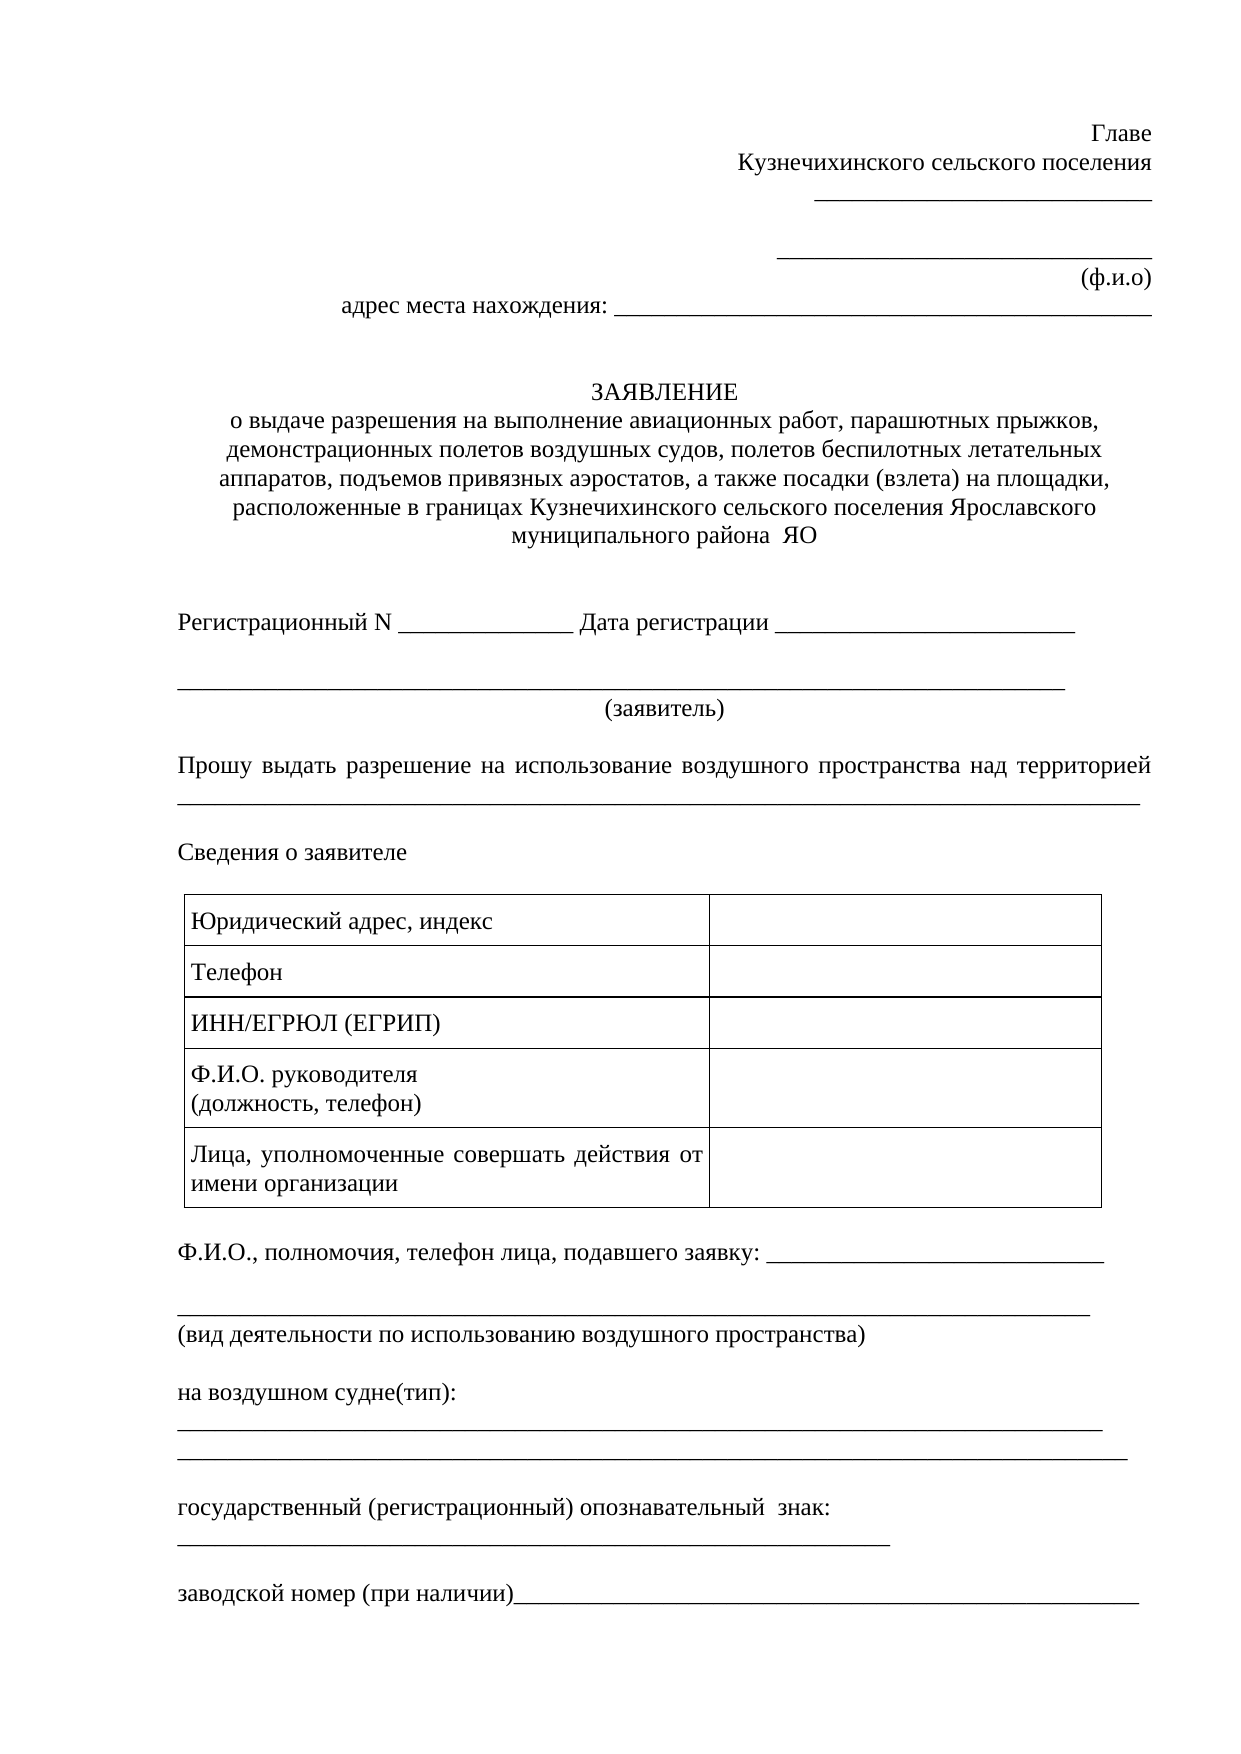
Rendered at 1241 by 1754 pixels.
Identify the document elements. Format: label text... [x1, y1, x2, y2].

text _______________________________________________________________________ [177, 664, 1152, 693]
text (вид деятельности по использованию воздушного пространства) [177, 1319, 1152, 1348]
text государственный (регистрационный) опознавательный знак: [177, 1492, 1152, 1521]
text на воздушном судне(тип): [177, 1377, 1152, 1406]
text о выдаче разрешения на выполнение авиационных работ, парашютных прыжков, демонстрационных полетов воздушных судов, полетов беспилотных летательных аппаратов, подъемов привязных аэростатов, а также посадки (взлета) на площадки, расположенные в границах Кузнечихинского сельского поселения Ярославского муниципального района ЯО [177, 406, 1152, 549]
table_cell Лица, уполномоченные совершать действия от имени организации [185, 1128, 709, 1207]
text адрес места нахождения: ___________________________________________ [177, 291, 1152, 319]
text _________________________________________________________ [177, 1521, 1152, 1549]
table_header [710, 895, 1101, 945]
table_header Юридический адрес, индекс [185, 895, 709, 945]
text (ф.и.о) [177, 262, 1152, 291]
text Прошу выдать разрешение на использование воздушного пространства над территорией _____________________________________________________________________________ [177, 751, 1152, 808]
table_cell [710, 946, 1101, 996]
text ______________________________ [177, 233, 1152, 262]
table_cell [710, 998, 1101, 1047]
table_cell Телефон [185, 946, 709, 996]
text Кузнечихинского сельского поселения [177, 147, 1152, 176]
text Сведения о заявителе [177, 837, 1152, 866]
text Главе [177, 118, 1152, 147]
text Ф.И.О., полномочия, телефон лица, подавшего заявку: ___________________________ [177, 1237, 1152, 1266]
text __________________________________________________________________________ ____________________________________________________________________________ [177, 1406, 1152, 1463]
table_cell Ф.И.О. руководителя (должность, телефон) [185, 1049, 709, 1127]
text _________________________________________________________________________ [177, 1291, 1152, 1319]
text (заявитель) [177, 693, 1152, 722]
text Регистрационный N ______________ Дата регистрации ________________________ [177, 607, 1152, 636]
table_cell [710, 1049, 1101, 1127]
text ___________________________ [177, 176, 1152, 204]
text ЗАЯВЛЕНИЕ [177, 377, 1152, 406]
table_cell [710, 1128, 1101, 1207]
table_cell ИНН/ЕГРЮЛ (ЕГРИП) [185, 998, 709, 1047]
text заводской номер (при наличии)__________________________________________________ [177, 1578, 1152, 1607]
